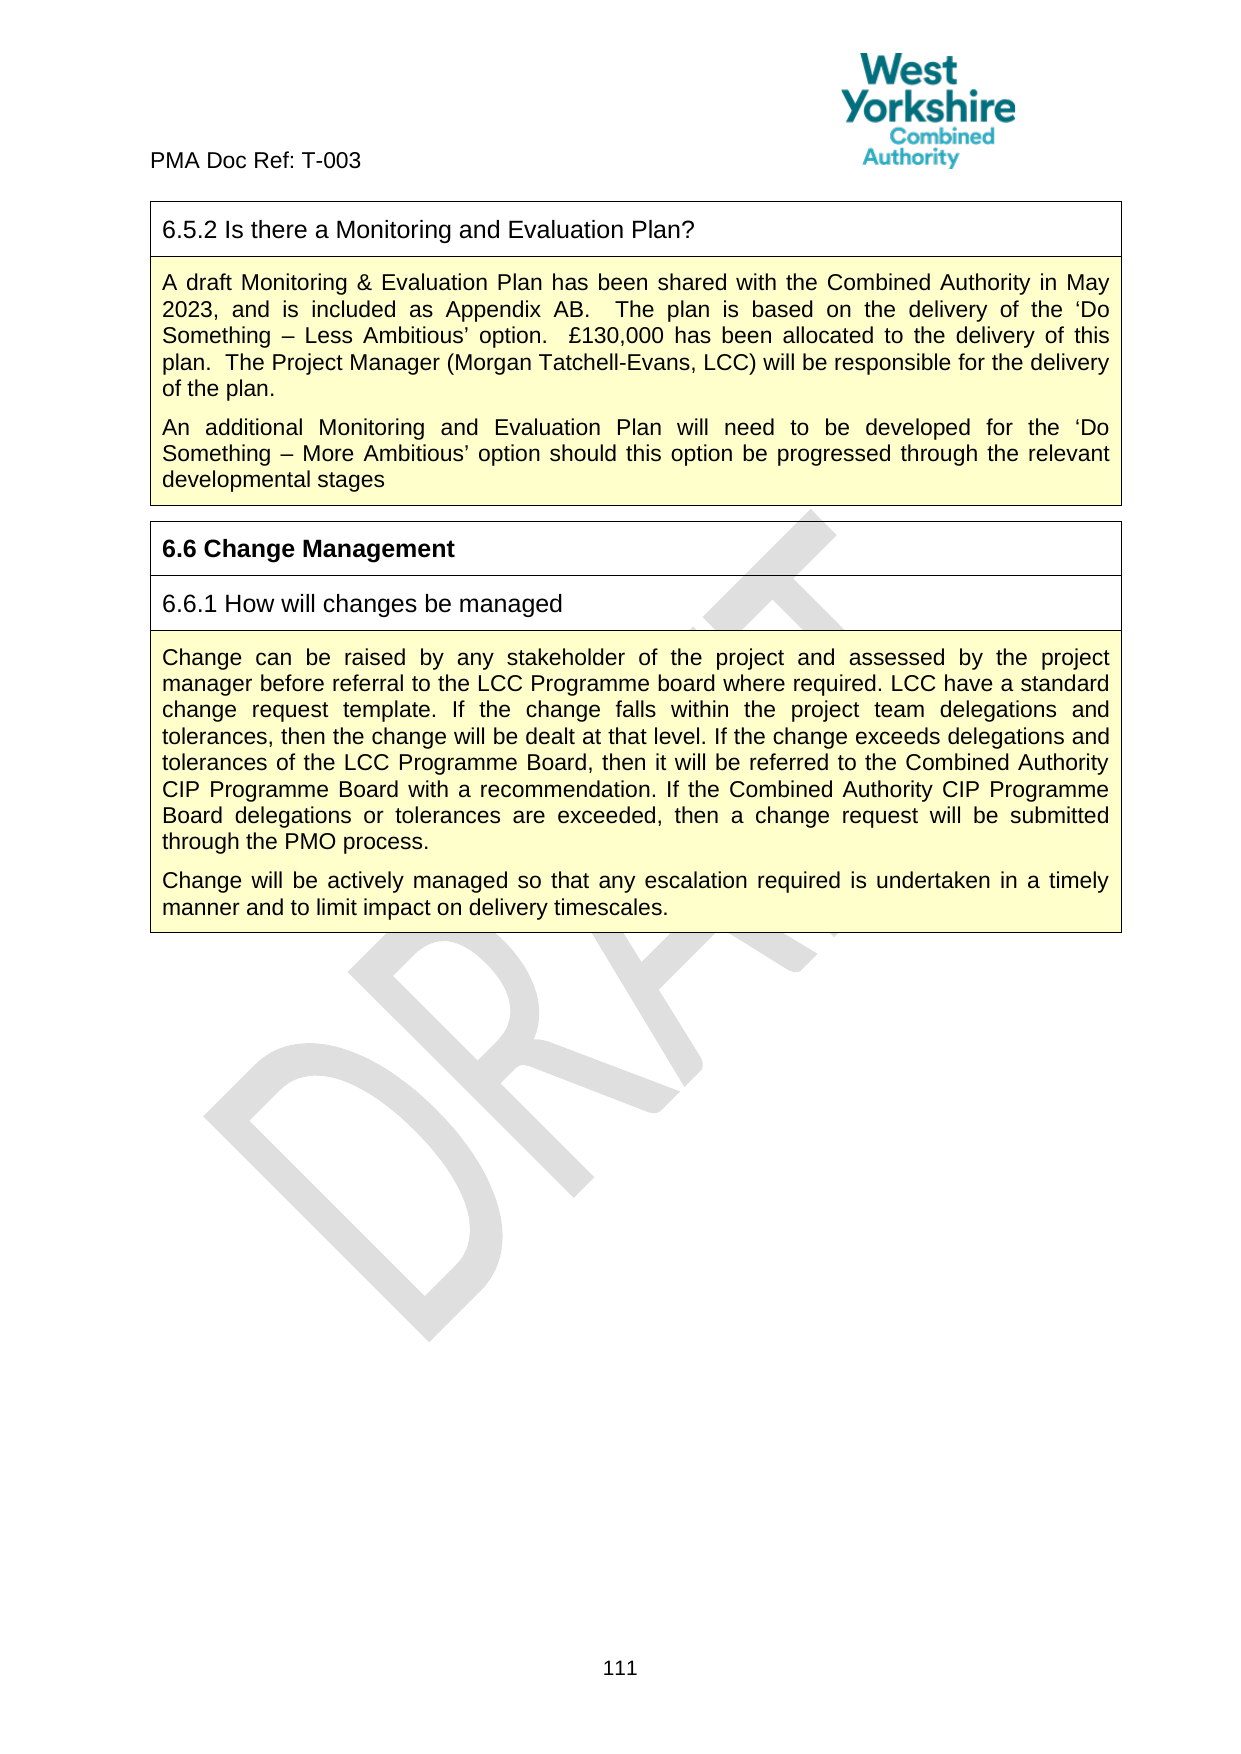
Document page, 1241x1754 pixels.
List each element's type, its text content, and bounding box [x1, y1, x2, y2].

picture [841, 53, 1016, 169]
table_cell Change can be raised by any stakeholder of the project and assessed by the project manager before referral to the LCC Programme board where required. LCC have a standard change request template. If the change falls within the project team delegations and tolerances, then the change will be dealt at that level. If the change exceeds delegations and tolerances of the LCC Programme Board, then it will be referred to the Combined Authority CIP Programme Board with a recommendation. If the Combined Authority CIP Programme Board delegations or tolerances are exceeded, then a change request will be submitted through the PMO process. Change will be actively managed so that any escalation required is undertaken in a timely manner and to limit impact on delivery timescales. [151, 631, 1121, 932]
table_cell A draft Monitoring & Evaluation Plan has been shared with the Combined Authority in May 2023, and is included as Appendix AB. The plan is based on the delivery of the ‘Do Something – Less Ambitious’ option. £130,000 has been allocated to the delivery of this plan. The Project Manager (Morgan Tatchell-Evans, LCC) will be responsible for the delivery of the plan. An additional Monitoring and Evaluation Plan will need to be developed for the ‘Do Something – More Ambitious’ option should this option be progressed through the relevant developmental stages [151, 257, 1121, 505]
table_header 6.6 Change Management [151, 522, 1121, 575]
table_cell 6.6.1 How will changes be managed [151, 576, 1121, 630]
table_cell 6.5.2 Is there a Monitoring and Evaluation Plan? [151, 202, 1121, 256]
